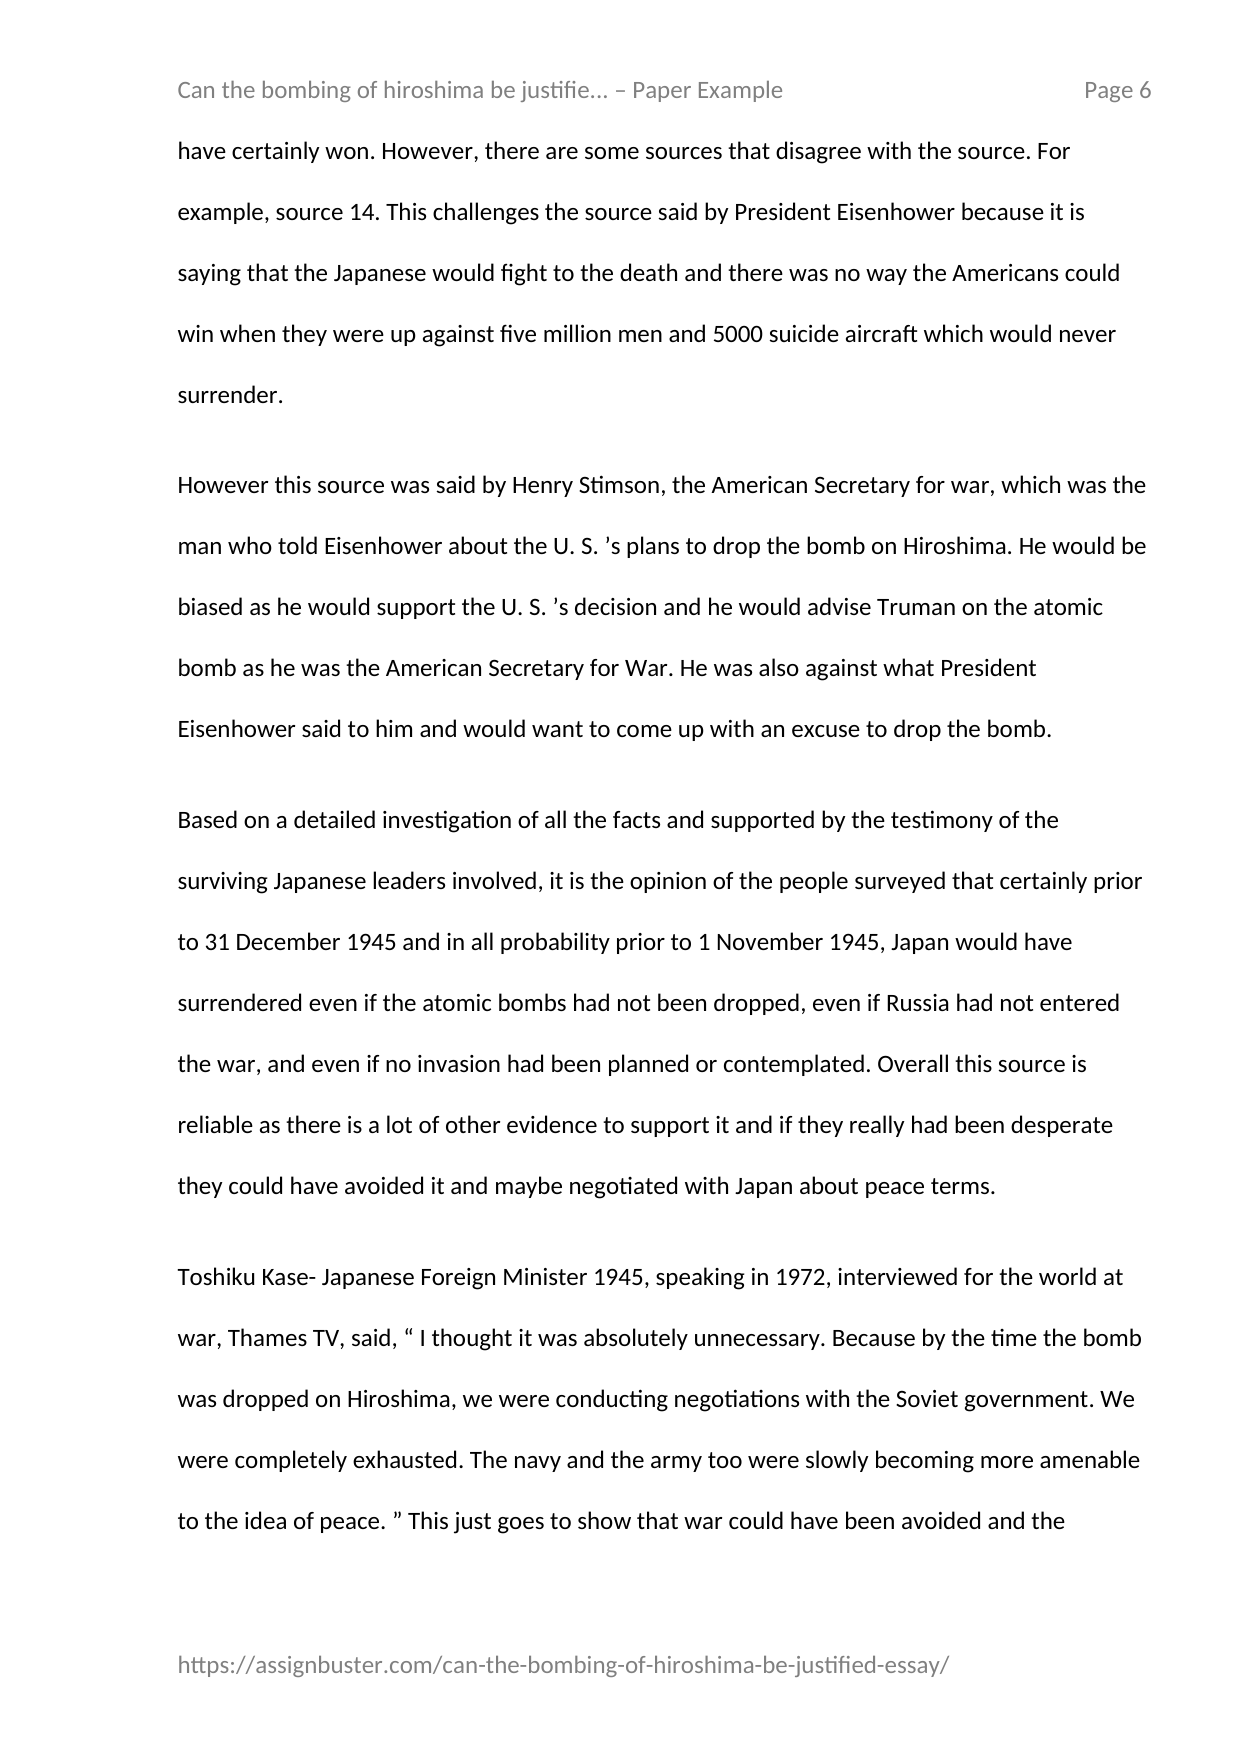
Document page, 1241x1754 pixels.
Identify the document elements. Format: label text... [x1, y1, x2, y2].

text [177, 1261, 1152, 1536]
text However this source was said by Henry Stimson, the American Secretary for war, which was the man who told Eisenhower about the U. S. ’s plans to drop the bomb on Hiroshima. He would be biased as he would support the U. S. ’s decision and he would advise Truman on the atomic bomb as he was the American Secretary for War. He was also against what President Eisenhower said to him and would want to come up with an excuse to drop the bomb. [177, 469, 1152, 744]
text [177, 135, 1152, 409]
text Based on a detailed investigation of all the facts and supported by the testimony of the surviving Japanese leaders involved, it is the opinion of the people surveyed that certainly prior to 31 December 1945 and in all probability prior to 1 November 1945, Japan would have surrendered even if the atomic bombs had not been dropped, even if Russia had not entered the war, and even if no invasion had been planned or contemplated. Overall this source is reliable as there is a lot of other evidence to support it and if they really had been desperate they could have avoided it and maybe negotiated with Japan about peace terms. [177, 804, 1152, 1201]
